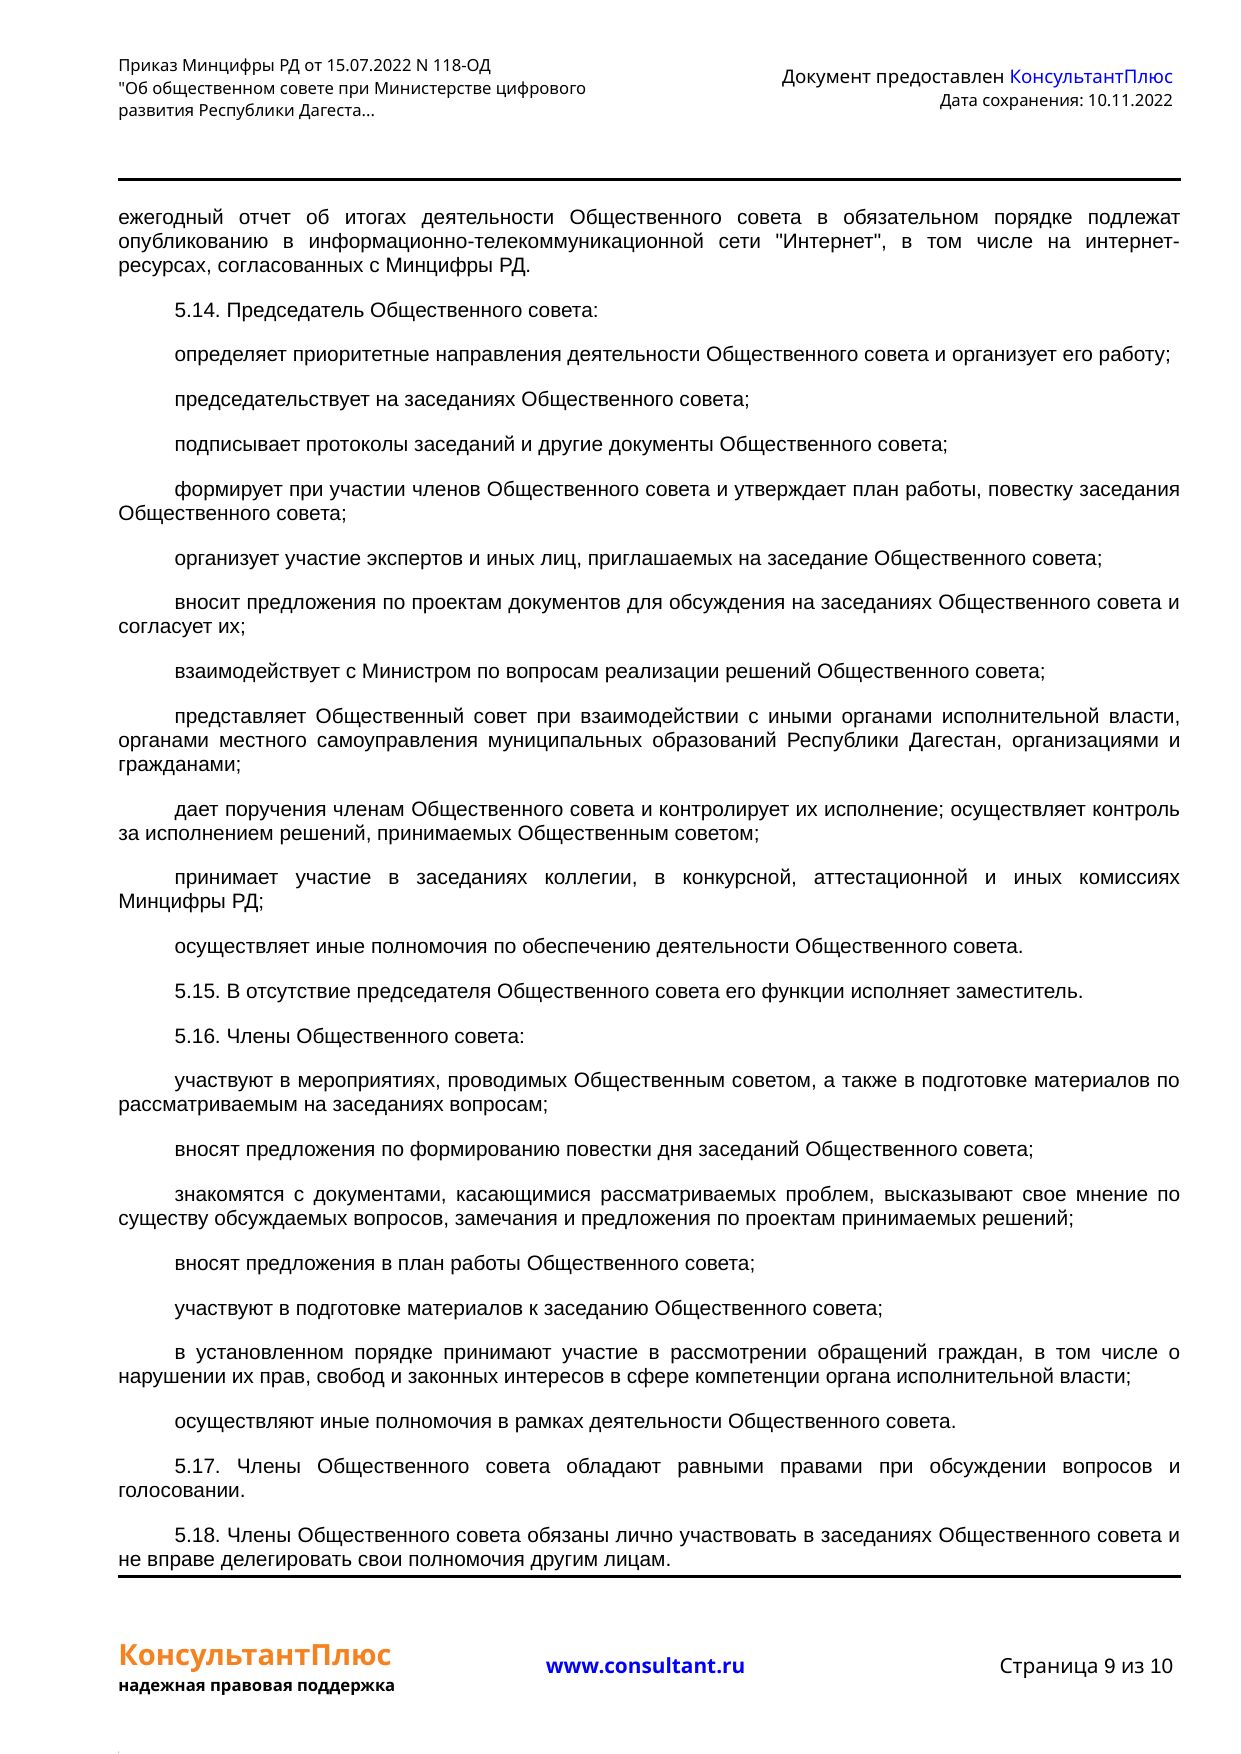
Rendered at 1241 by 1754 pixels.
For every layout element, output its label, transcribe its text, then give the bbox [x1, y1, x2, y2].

text представляет Общественный совет при взаимодействии с иными органами исполнительной власти, органами местного самоуправления муниципальных образований Республики Дагестан, организациями и гражданами; [118, 704, 1181, 776]
text вносит предложения по проектам документов для обсуждения на заседаниях Общественного совета и согласует их; [118, 590, 1181, 638]
text взаимодействует с Министром по вопросам реализации решений Общественного совета; [118, 659, 1181, 683]
text вносят предложения в план работы Общественного совета; [118, 1251, 1181, 1274]
text в установленном порядке принимают участие в рассмотрении обращений граждан, в том числе о нарушении их прав, свобод и законных интересов в сфере компетенции органа исполнительной власти; [118, 1340, 1181, 1388]
text определяет приоритетные направления деятельности Общественного совета и организует его работу; [118, 342, 1181, 366]
text председательствует на заседаниях Общественного совета; [118, 387, 1181, 411]
text вносят предложения по формированию повестки дня заседаний Общественного совета; [118, 1137, 1181, 1161]
text 5.17. Члены Общественного совета обладают равными правами при обсуждении вопросов и голосовании. [118, 1454, 1181, 1502]
text дает поручения членам Общественного совета и контролирует их исполнение; осуществляет контроль за исполнением решений, принимаемых Общественным советом; [118, 796, 1181, 844]
text подписывает протоколы заседаний и другие документы Общественного совета; [118, 432, 1181, 456]
text 5.18. Члены Общественного совета обязаны лично участвовать в заседаниях Общественного совета и не вправе делегировать свои полномочия другим лицам. [118, 1522, 1181, 1570]
text формирует при участии членов Общественного совета и утверждает план работы, повестку заседания Общественного совета; [118, 477, 1181, 524]
text принимает участие в заседаниях коллегии, в конкурсной, аттестационной и иных комиссиях Минцифры РД; [118, 865, 1181, 913]
text осуществляют иные полномочия в рамках деятельности Общественного совета. [118, 1409, 1181, 1433]
text 5.15. В отсутствие председателя Общественного совета его функции исполняет заместитель. [118, 979, 1181, 1003]
text знакомятся с документами, касающимися рассматриваемых проблем, высказывают свое мнение по существу обсуждаемых вопросов, замечания и предложения по проектам принимаемых решений; [118, 1182, 1181, 1230]
text осуществляет иные полномочия по обеспечению деятельности Общественного совета. [118, 934, 1181, 958]
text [118, 205, 1181, 277]
text участвуют в подготовке материалов к заседанию Общественного совета; [118, 1295, 1181, 1319]
text 5.16. Члены Общественного совета: [118, 1023, 1181, 1047]
text организует участие экспертов и иных лиц, приглашаемых на заседание Общественного совета; [118, 545, 1181, 569]
text участвуют в мероприятиях, проводимых Общественным советом, а также в подготовке материалов по рассматриваемым на заседаниях вопросам; [118, 1068, 1181, 1116]
text 5.14. Председатель Общественного совета: [118, 297, 1181, 321]
